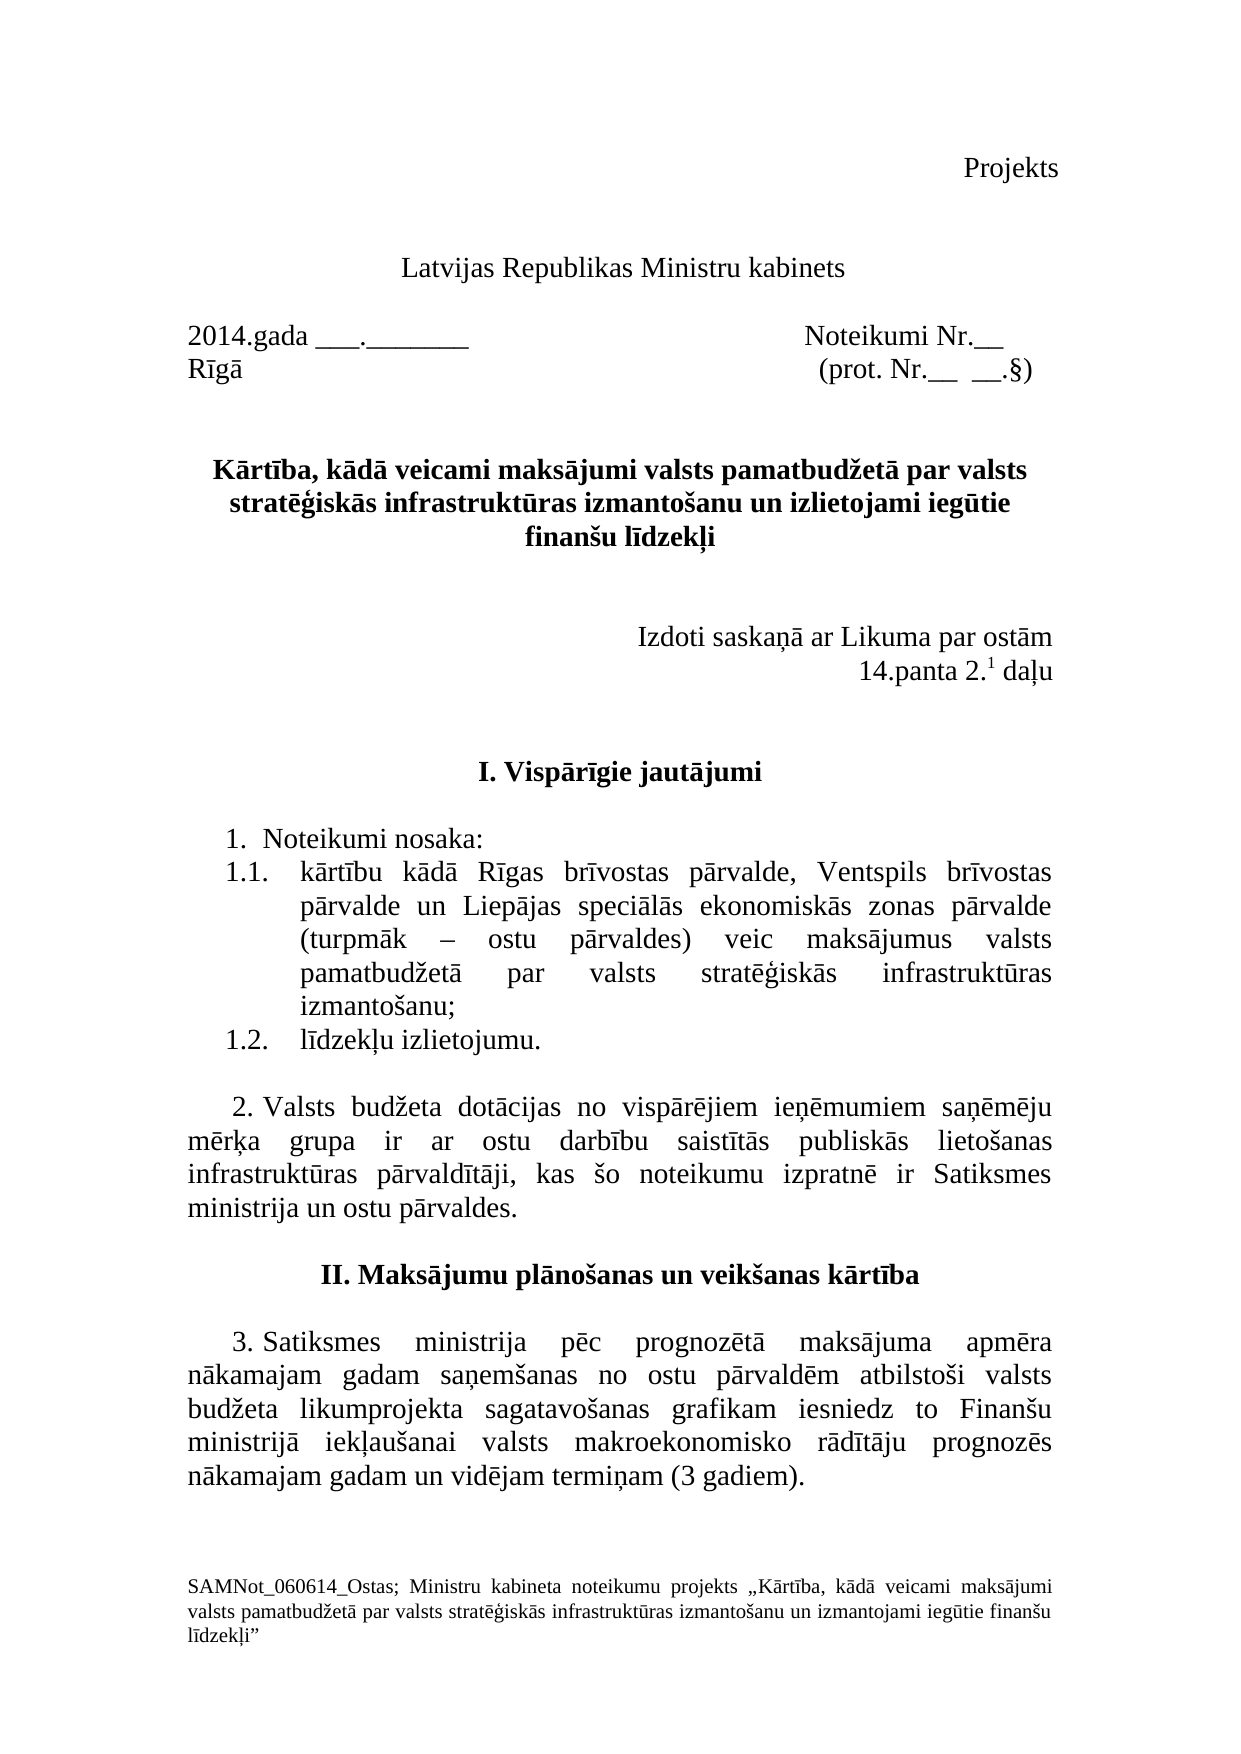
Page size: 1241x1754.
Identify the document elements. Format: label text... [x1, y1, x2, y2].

list Satiksmes ministrija pēc prognozētā maksājuma apmēra nākamajam gadam saņemšanas no ostu pārvaldēm atbilstoši valsts budžeta likumprojekta sagatavošanas grafikam iesniedz to Finanšu ministrijā iekļaušanai valsts makroekonomisko rādītāju prognozēs nākamajam gadam un vidējam termiņam (3 gadiem). [187, 1324, 1053, 1492]
text I. Vispārīgie jautājumi [187, 754, 1053, 787]
list Valsts budžeta dotācijas no vispārējiem ieņēmumiem saņēmēju mērķa grupa ir ar ostu darbību saistītās publiskās lietošanas infrastruktūras pārvaldītāji, kas šo noteikumu izpratnē ir Satiksmes ministrija un ostu pārvaldes. [187, 1089, 1053, 1223]
text II. Maksājumu plānošanas un veikšanas kārtība [187, 1257, 1053, 1290]
list līdzekļu izlietojumu. [225, 1022, 1053, 1056]
list kārtību kādā Rīgas brīvostas pārvalde, Ventspils brīvostas pārvalde un Liepājas speciālās ekonomiskās zonas pārvalde (turpmāk – ostu pārvaldes) veic maksājumus valsts pamatbudžetā par valsts stratēģiskās infrastruktūras izmantošanu; [225, 854, 1053, 1022]
text Projekts [187, 150, 1059, 183]
text Izdoti saskaņā ar Likuma par ostām [187, 619, 1053, 653]
list Noteikumi nosaka: [225, 821, 1053, 854]
text Kārtība, kādā veicami maksājumi valsts pamatbudžetā par valsts stratēģiskās infrastruktūras izmantošanu un izlietojami iegūtie finanšu līdzekļi [187, 418, 1053, 552]
text Latvijas Republikas Ministru kabinets [187, 251, 1059, 284]
text 14.panta 2.1 daļu [187, 653, 1053, 687]
text 2014.gada ___._______ Noteikumi Nr.__ [187, 318, 1059, 351]
text Rīgā (prot. Nr.__ __.§) [187, 351, 1059, 385]
